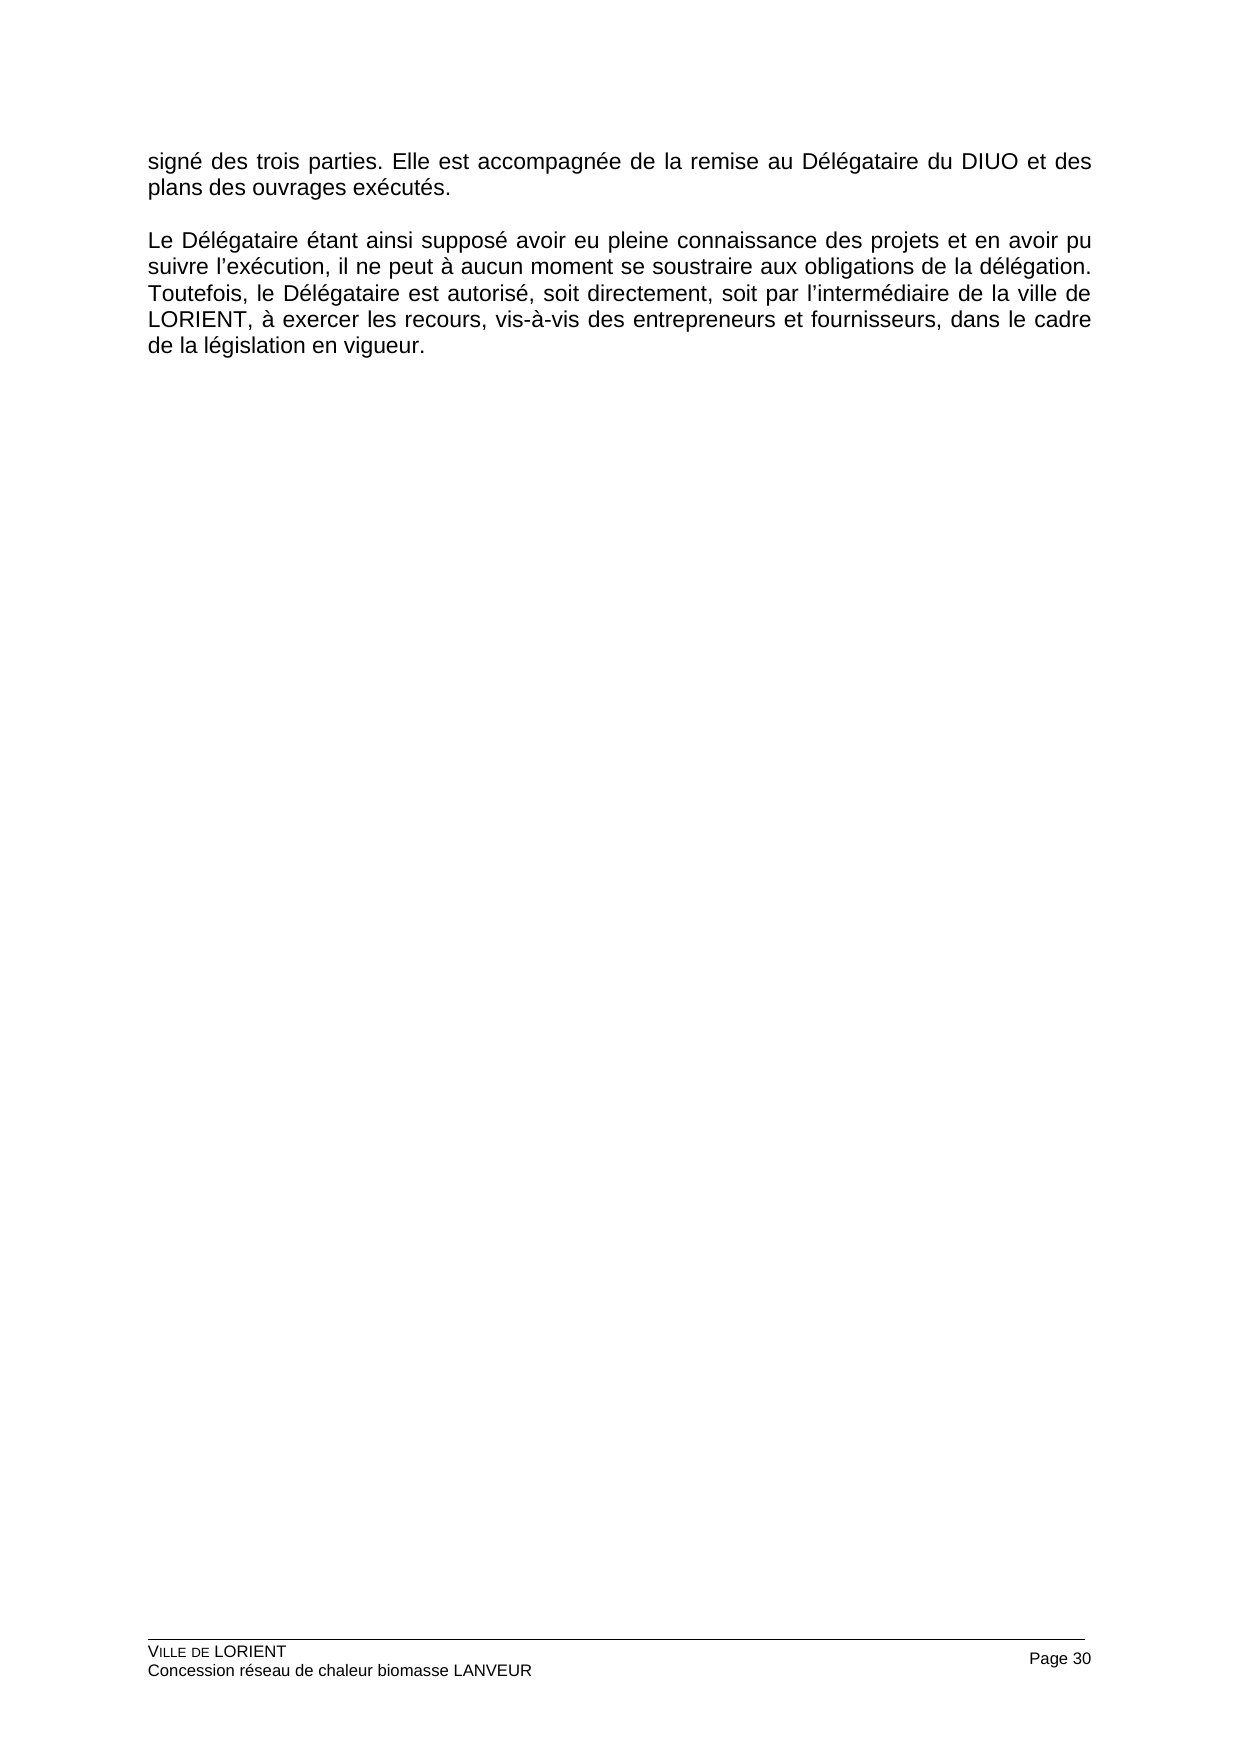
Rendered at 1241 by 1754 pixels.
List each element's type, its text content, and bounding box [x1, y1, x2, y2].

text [148, 148, 1092, 200]
text Le Délégataire étant ainsi supposé avoir eu pleine connaissance des projets et en avoir pu suivre l’exécution, il ne peut à aucun moment se soustraire aux obligations de la délégation. Toutefois, le Délégataire est autorisé, soit directement, soit par l’intermédiaire de la ville de LORIENT, à exercer les recours, vis-à-vis des entrepreneurs et fournisseurs, dans le cadre de la législation en vigueur. [148, 227, 1092, 358]
